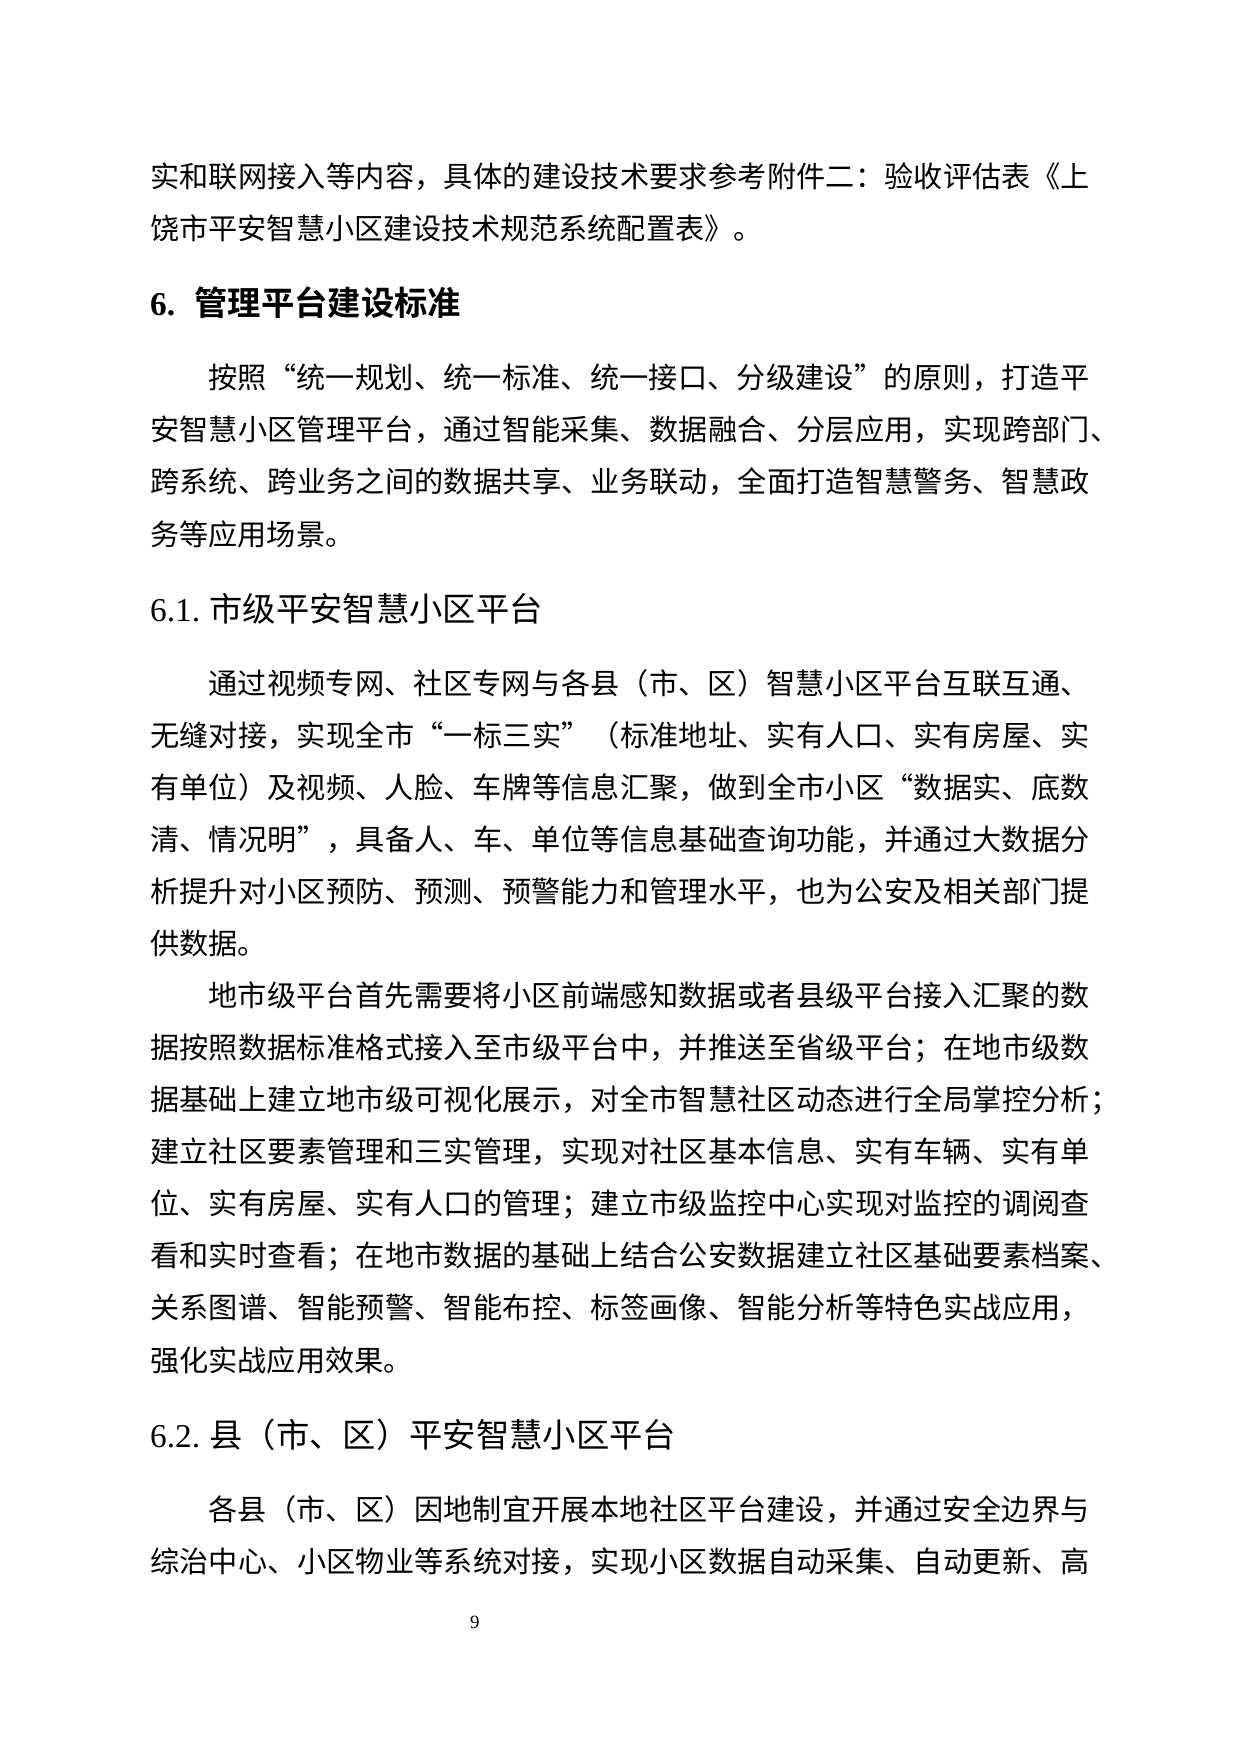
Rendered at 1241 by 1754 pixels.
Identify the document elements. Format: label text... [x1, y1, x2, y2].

subtitle 县（市、区）平安智慧小区平台 [150, 1387, 1090, 1478]
subtitle 市级平安智慧小区平台 [150, 561, 1090, 652]
subtitle 管理平台建设标准 [150, 256, 1090, 346]
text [150, 152, 1090, 249]
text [150, 1485, 1090, 1582]
text 地市级平台首先需要将小区前端感知数据或者县级平台接入汇聚的数据按照数据标准格式接入至市级平台中，并推送至省级平台；在地市级数据基础上建立地市级可视化展示，对全市智慧社区动态进行全局掌控分析；建立社区要素管理和三实管理，实现对社区基本信息、实有车辆、实有单位、实有房屋、实有人口的管理；建立市级监控中心实现对监控的调阅查看和实时查看；在地市数据的基础上结合公安数据建立社区基础要素档案、关系图谱、智能预警、智能布控、标签画像、智能分析等特色实战应用，强化实战应用效果。 [150, 971, 1090, 1381]
text 按照“统一规划、统一标准、统一接口、分级建设”的原则，打造平安智慧小区管理平台，通过智能采集、数据融合、分层应用，实现跨部门、跨系统、跨业务之间的数据共享、业务联动，全面打造智慧警务、智慧政务等应用场景。 [150, 353, 1090, 555]
text 通过视频专网、社区专网与各县（市、区）智慧小区平台互联互通、无缝对接，实现全市“一标三实”（标准地址、实有人口、实有房屋、实有单位）及视频、人脸、车牌等信息汇聚，做到全市小区“数据实、底数清、情况明”，具备人、车、单位等信息基础查询功能，并通过大数据分析提升对小区预防、预测、预警能力和管理水平，也为公安及相关部门提供数据。 [150, 659, 1090, 965]
